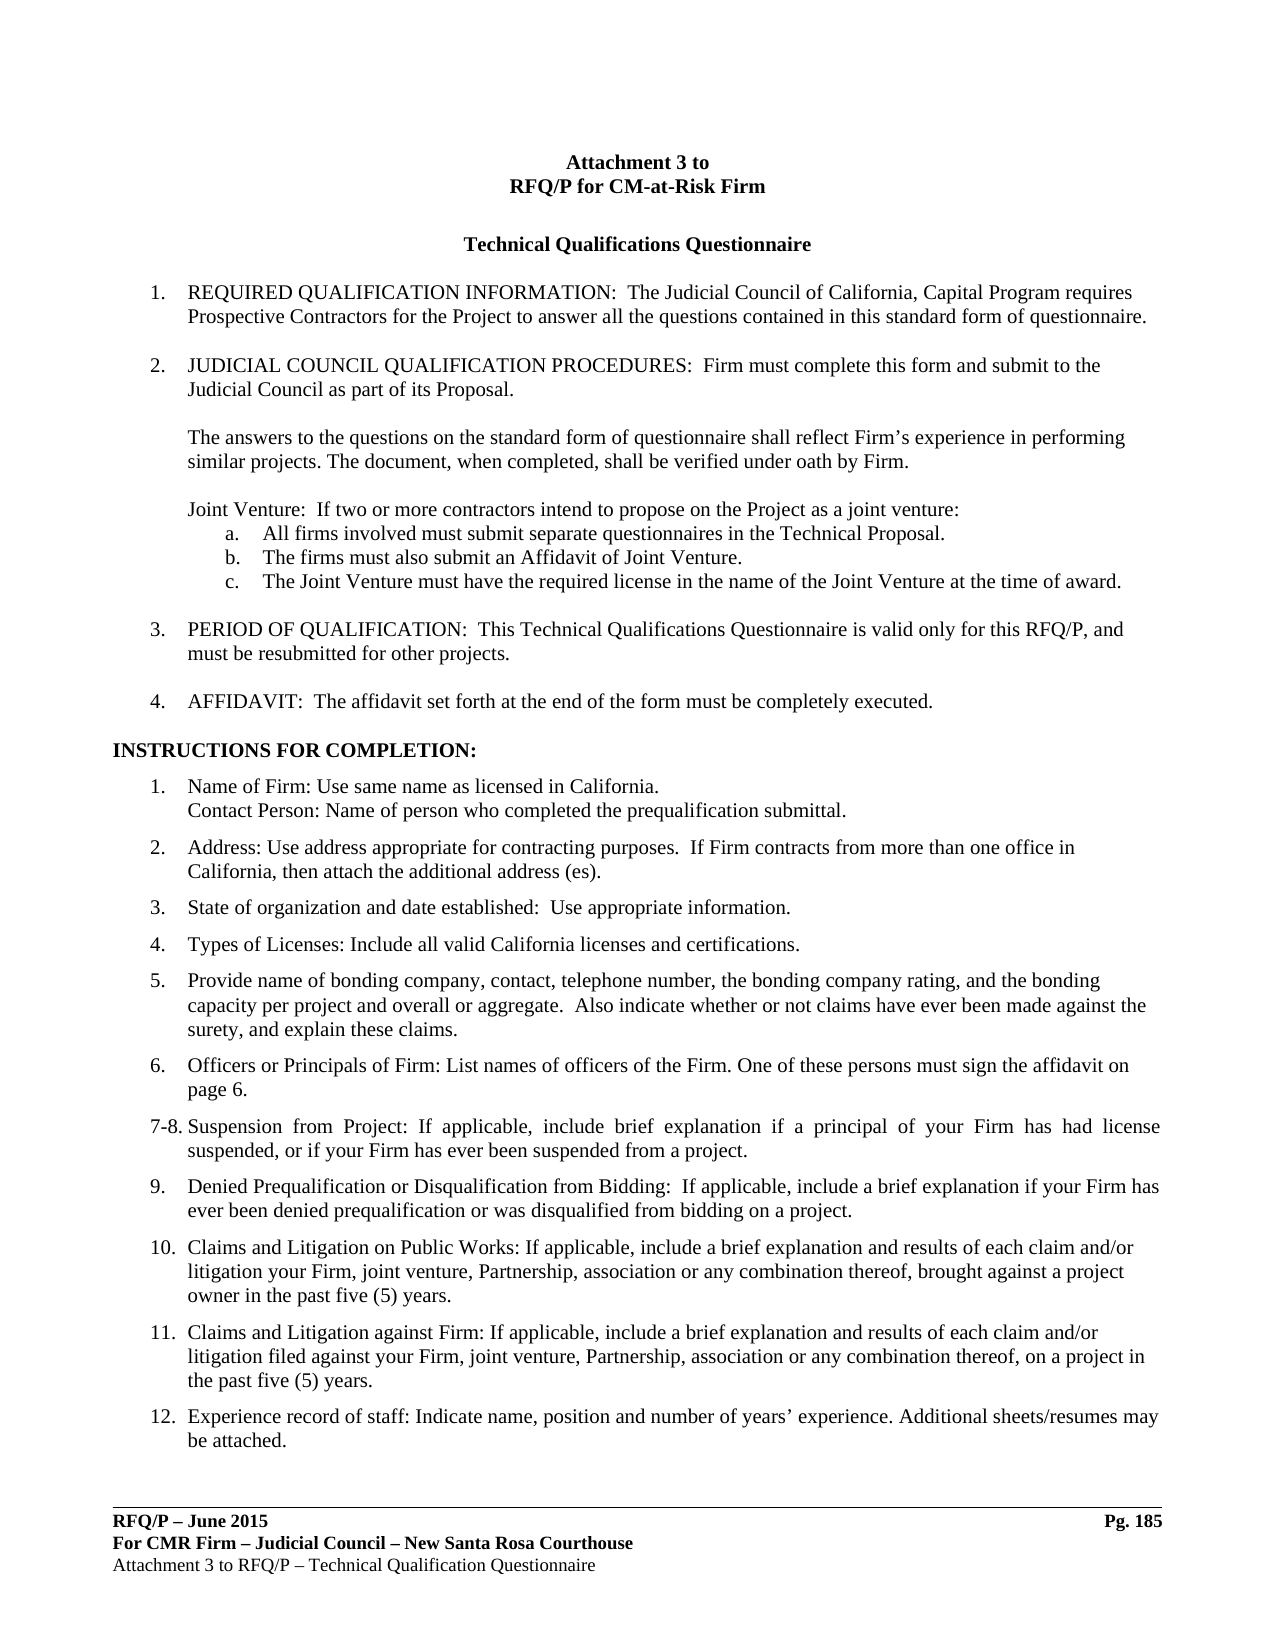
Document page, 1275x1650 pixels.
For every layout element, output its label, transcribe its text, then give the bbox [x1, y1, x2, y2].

list REQUIRED QUALIFICATION INFORMATION: The Judicial Council of California, Capital Program requires Prospective Contractors for the Project to answer all the questions contained in this standard form of questionnaire. [150, 280, 1162, 328]
list Claims and Litigation against Firm: If applicable, include a brief explanation and results of each claim and/or litigation filed against your Firm, joint venture, Partnership, association or any combination thereof, on a project in the past five (5) years. [150, 1320, 1162, 1392]
list Types of Licenses: Include all valid California licenses and certifications. [150, 932, 1162, 956]
list Officers or Principals of Firm: List names of officers of the Firm. One of these persons must sign the affidavit on page 6. [150, 1053, 1162, 1101]
list Experience record of staff: Indicate name, position and number of years’ experience. Additional sheets/resumes may be attached. [150, 1404, 1162, 1452]
list State of organization and date established: Use appropriate information. [150, 895, 1162, 919]
list AFFIDAVIT: The affidavit set forth at the end of the form must be completely executed. [150, 689, 1162, 713]
list Name of Firm: Use same name as licensed in California. Contact Person: Name of person who completed the prequalification submittal. [150, 774, 1162, 822]
list Technical Qualifications Questionnaire [112, 232, 1162, 256]
list Address: Use address appropriate for contracting purposes. If Firm contracts from more than one office in California, then attach the additional address (es). [150, 835, 1162, 883]
text INSTRUCTIONS FOR COMPLETION: [112, 737, 1162, 762]
list PERIOD OF QUALIFICATION: This Technical Qualifications Questionnaire is valid only for this RFQ/P, and must be resubmitted for other projects. [150, 617, 1162, 665]
list Denied Prequalification or Disqualification from Bidding: If applicable, include a brief explanation if your Firm has ever been denied prequalification or was disqualified from bidding on a project. [150, 1174, 1162, 1222]
text 7-8. Suspension from Project: If applicable, include brief explanation if a principal of your Firm has had license suspended, or if your Firm has ever been suspended from a project. [150, 1114, 1162, 1162]
text b. The firms must also submit an Affidavit of Joint Venture. [187, 545, 1162, 569]
list Provide name of bonding company, contact, telephone number, the bonding company rating, and the bonding capacity per project and overall or aggregate. Also indicate whether or not claims have ever been made against the surety, and explain these claims. [150, 968, 1162, 1041]
text c. The Joint Venture must have the required license in the name of the Joint Venture at the time of award. [187, 569, 1162, 593]
text Joint Venture: If two or more contractors intend to propose on the Project as a joint venture: [187, 497, 1162, 521]
list JUDICIAL COUNCIL QUALIFICATION PROCEDURES: Firm must complete this form and submit to the Judicial Council as part of its Proposal. The answers to the questions on the standard form of questionnaire shall reflect Firm’s experience in performing similar projects. The document, when completed, shall be verified under oath by Firm. [150, 352, 1162, 473]
list RFQ/P for CM-at-Risk Firm [112, 174, 1162, 198]
text Attachment 3 to [112, 150, 1162, 174]
list Claims and Litigation on Public Works: If applicable, include a brief explanation and results of each claim and/or litigation your Firm, joint venture, Partnership, association or any combination thereof, brought against a project owner in the past five (5) years. [150, 1235, 1162, 1307]
text a. All firms involved must submit separate questionnaires in the Technical Proposal. [187, 521, 1162, 545]
